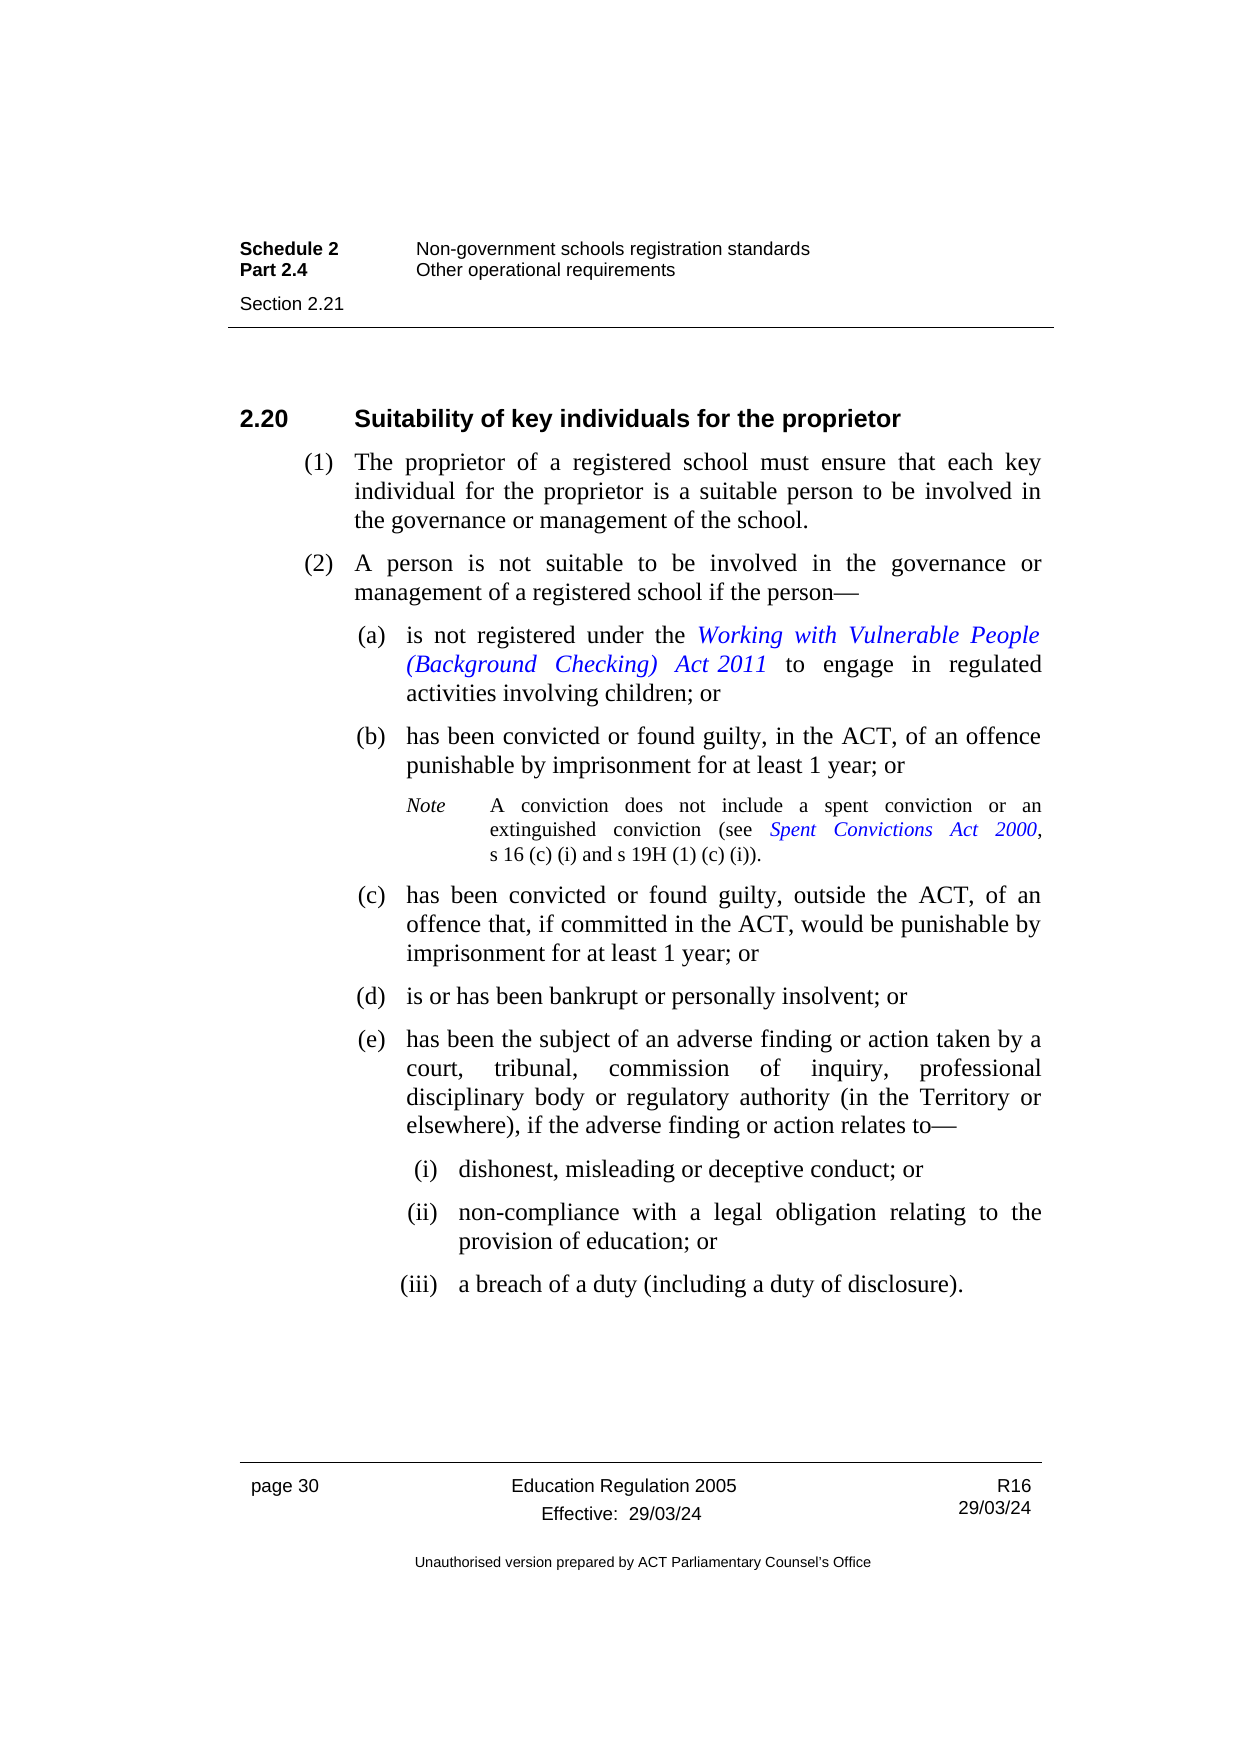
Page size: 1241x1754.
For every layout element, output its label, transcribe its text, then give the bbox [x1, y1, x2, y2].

text (e) has been the subject of an adverse finding or action taken by a court, tribunal, commission of inquiry, professional disciplinary body or regulatory authority (in the Territory or elsewhere), if the adverse finding or action relates to— [239, 1024, 1042, 1139]
text (1) The proprietor of a registered school must ensure that each key individual for the proprietor is a suitable person to be involved in the governance or management of the school. [239, 447, 1042, 534]
text (i) dishonest, misleading or deceptive conduct; or [239, 1154, 1042, 1183]
text (a) is not registered under the Working with Vulnerable People (Background Checking) Act 2011 to engage in regulated activities involving children; or [239, 620, 1042, 707]
text (d) is or has been bankrupt or personally insolvent; or [239, 981, 1042, 1010]
text (b) has been convicted or found guilty, in the ACT, of an offence punishable by imprisonment for at least 1 year; or [239, 721, 1042, 779]
text (ii) non-compliance with a legal obligation relating to the provision of education; or [239, 1197, 1042, 1255]
text (c) has been convicted or found guilty, outside the ACT, of an offence that, if committed in the ACT, would be punishable by imprisonment for at least 1 year; or [239, 880, 1042, 966]
subtitle 2.20 Suitability of key individuals for the proprietor [239, 404, 1042, 433]
text (iii) a breach of a duty (including a duty of disclosure). [239, 1269, 1042, 1298]
text Note A conviction does not include a spent conviction or an extinguished conviction (see Spent Convictions Act 2000, s 16 (c) (i) and s 19H (1) (c) (i)). [406, 793, 1042, 866]
text (2) A person is not suitable to be involved in the governance or management of a registered school if the person— [239, 548, 1042, 606]
